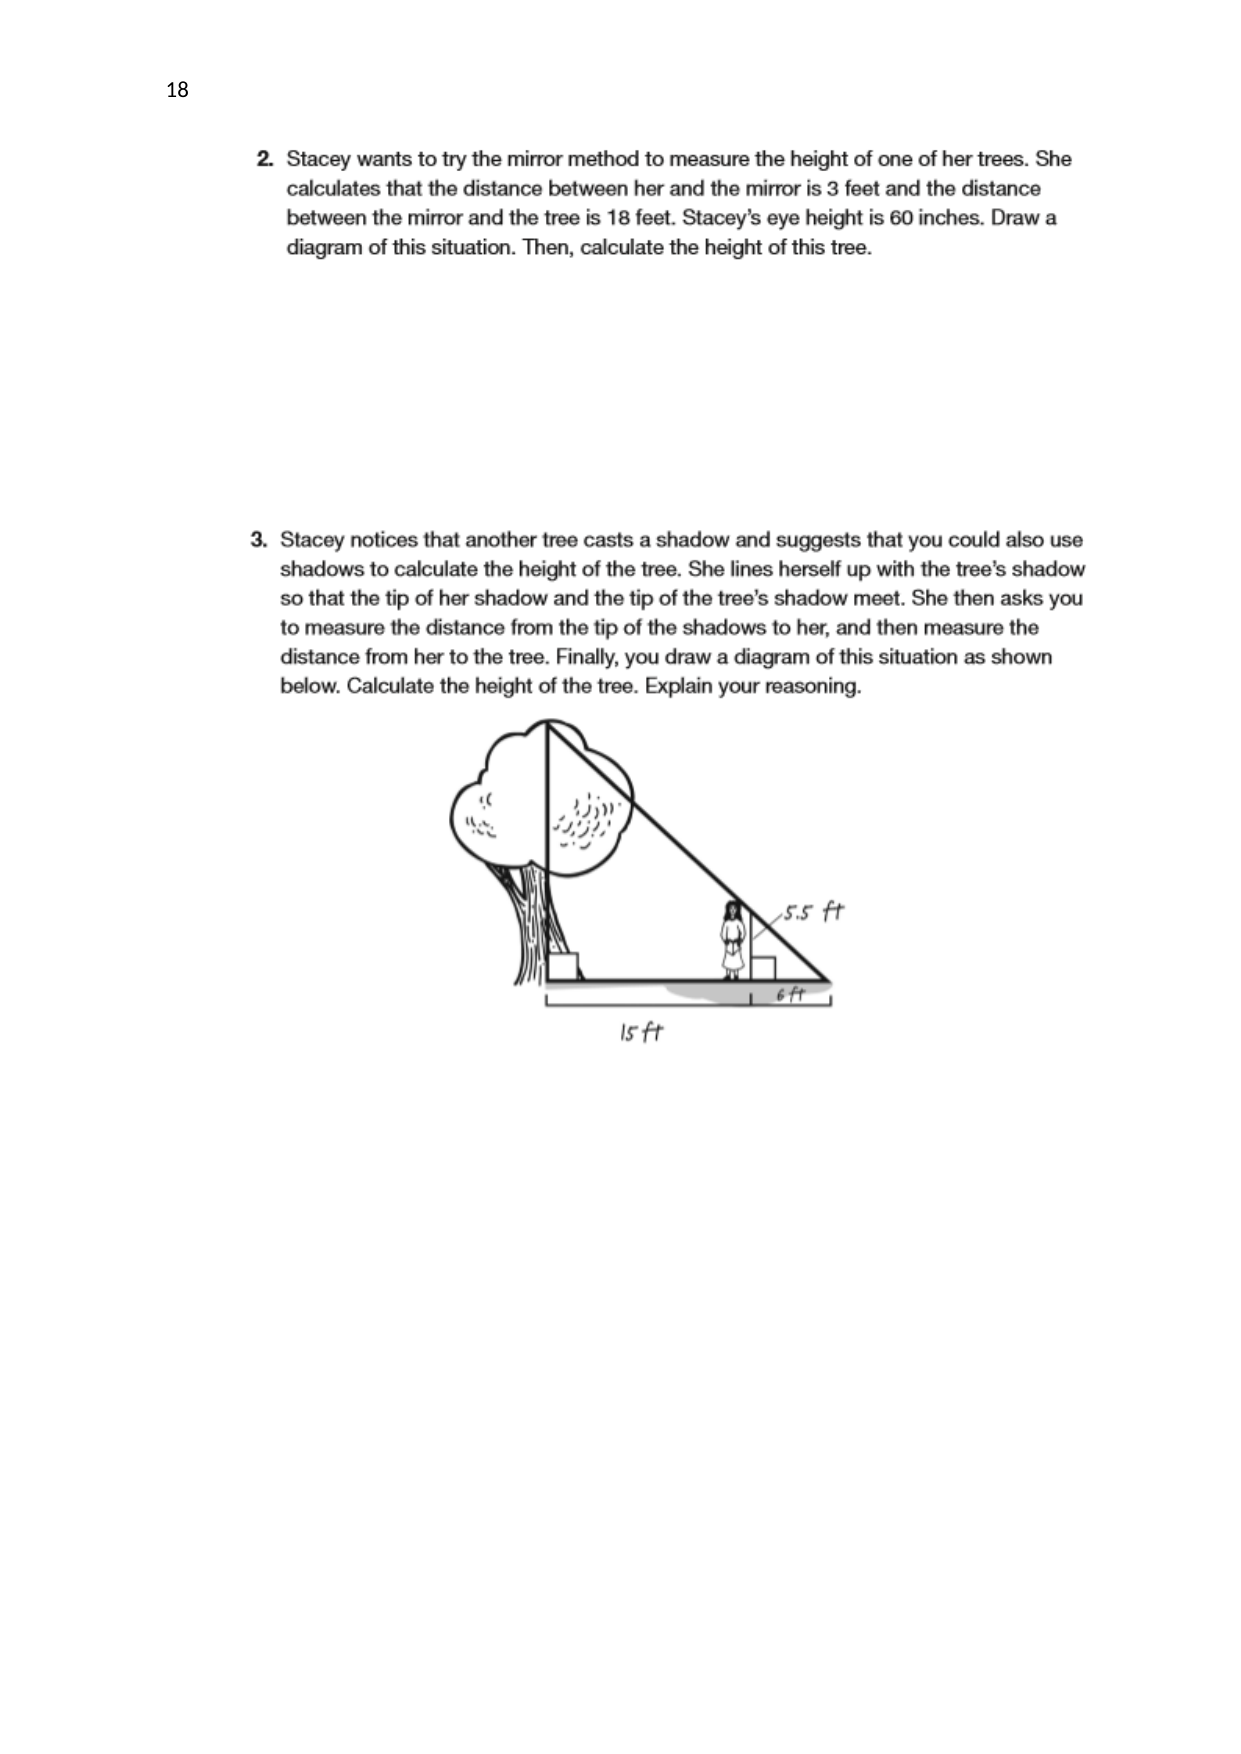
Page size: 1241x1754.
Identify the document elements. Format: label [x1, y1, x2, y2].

picture [240, 515, 1108, 1057]
picture [240, 131, 1119, 272]
